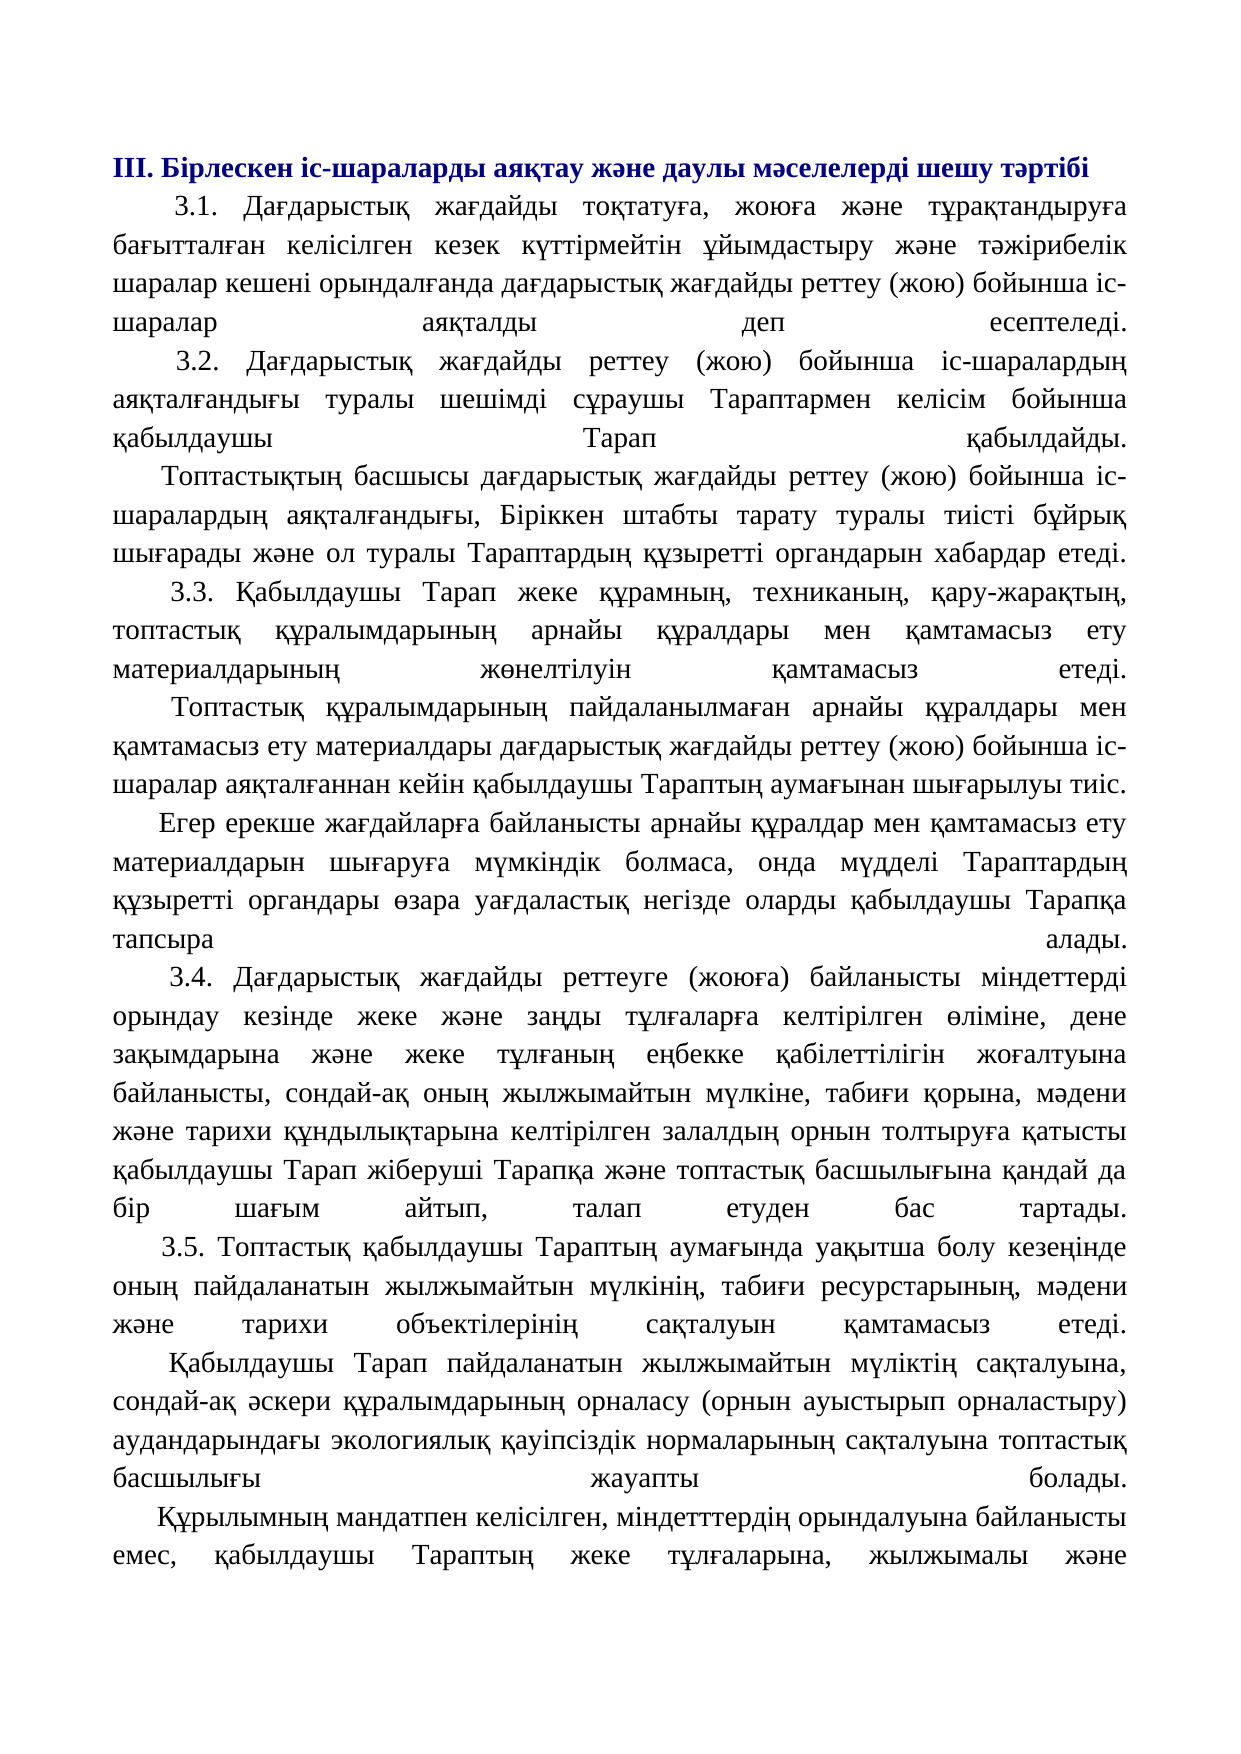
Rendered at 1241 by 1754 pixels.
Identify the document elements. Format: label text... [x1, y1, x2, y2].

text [112, 188, 1128, 1571]
text III. Бірлескен іс-шараларды аяқтау және даулы мәселелерді шешу тәртібі [112, 150, 1128, 183]
